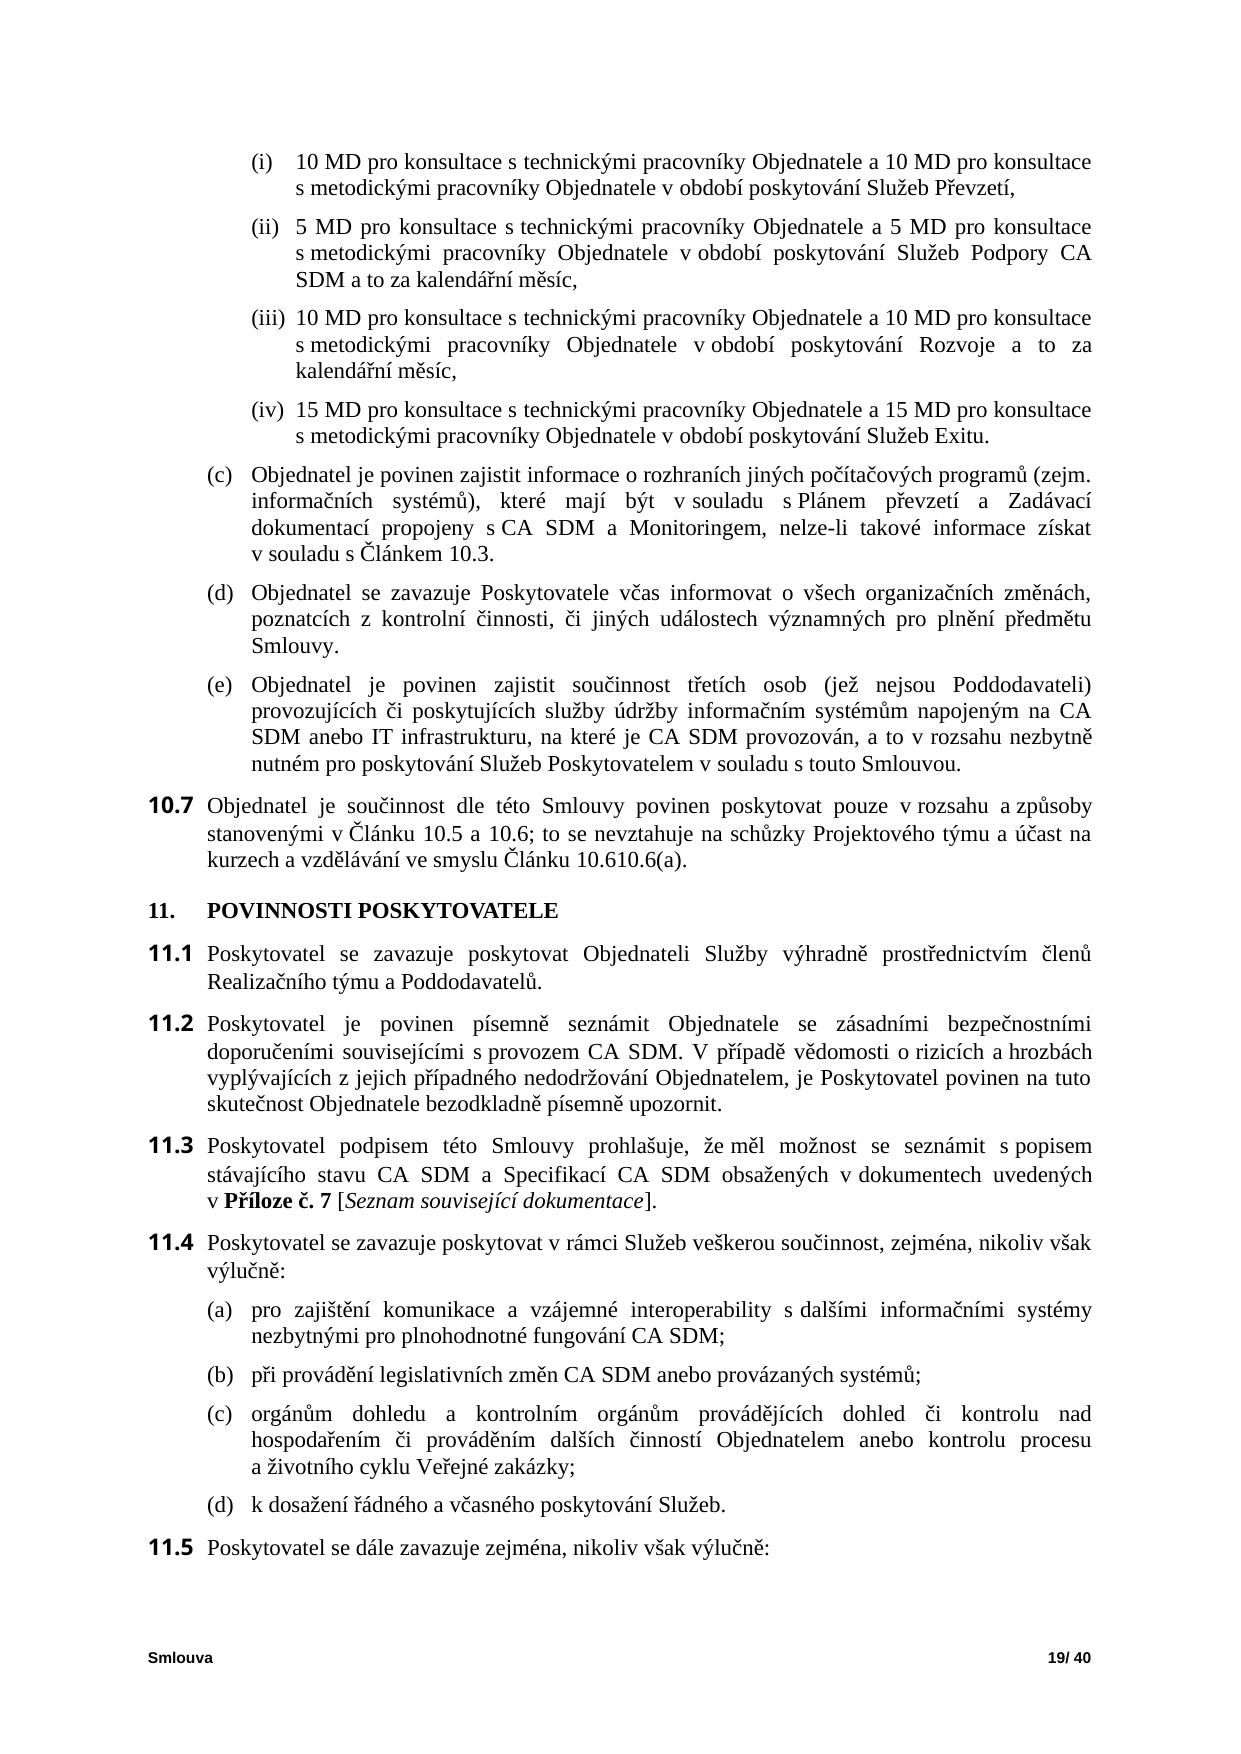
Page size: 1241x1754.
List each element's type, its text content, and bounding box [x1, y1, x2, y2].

text Objednatel se zavazuje Poskytovatele včas informovat o všech organizačních změnách, poznatcích z kontrolní činnosti, či jiných událostech významných pro plnění předmětu Smlouvy. [207, 579, 1092, 658]
text orgánům dohledu a kontrolním orgánům provádějících dohled či kontrolu nad hospodařením či prováděním dalších činností Objednatelem anebo kontrolu procesu a životního cyklu Veřejné zakázky; [207, 1400, 1092, 1479]
text 5 MD pro konsultace s technickými pracovníky Objednatele a 5 MD pro konsultace s metodickými pracovníky Objednatele v období poskytování Služeb Podpory CA SDM a to za kalendářní měsíc, [251, 213, 1092, 292]
subtitle POVINNOSTI POSKYTOVATELE [148, 898, 1092, 924]
text Poskytovatel se dále zavazuje zejména, nikoliv však výlučně: [148, 1530, 1092, 1562]
text k dosažení řádného a včasného poskytování Služeb. [207, 1492, 1092, 1518]
text při provádění legislativních změn CA SDM anebo provázaných systémů; [207, 1361, 1092, 1387]
text Objednatel je povinen zajistit informace o rozhraních jiných počítačových programů (zejm. informačních systémů), které mají být v souladu s Plánem převzetí a Zadávací dokumentací propojeny s CA SDM a Monitoringem, nelze-li takové informace získat v souladu s Článkem 10.3. [207, 461, 1092, 567]
text Poskytovatel podpisem této Smlouvy prohlašuje, že měl možnost se seznámit s popisem stávajícího stavu CA SDM a Specifikací CA SDM obsažených v dokumentech uvedených v Příloze č. 7 [Seznam související dokumentace]. [148, 1129, 1092, 1213]
list Objednatel je součinnost dle této Smlouvy povinen poskytovat pouze v rozsahu a způsoby stanovenými v Článku 10.5 a 10.6; to se nevztahuje na schůzky Projektového týmu a účast na kurzech a vzdělávání ve smyslu Článku 10.6(a). [148, 789, 1092, 873]
text Poskytovatel se zavazuje poskytovat v rámci Služeb veškerou součinnost, zejména, nikoliv však výlučně: [148, 1226, 1092, 1283]
text Poskytovatel se zavazuje poskytovat Objednateli Služby výhradně prostřednictvím členů Realizačního týmu a Poddodavatelů. [148, 936, 1092, 994]
text 15 MD pro konsultace s technickými pracovníky Objednatele a 15 MD pro konsultace s metodickými pracovníky Objednatele v období poskytování Služeb Exitu. [251, 396, 1092, 449]
text pro zajištění komunikace a vzájemné interoperability s dalšími informačními systémy nezbytnými pro plnohodnotné fungování CA SDM; [207, 1296, 1092, 1349]
text Objednatel je povinen zajistit součinnost třetích osob (jež nejsou Poddodavateli) provozujících či poskytujících služby údržby informačním systémům napojeným na CA SDM anebo IT infrastrukturu, na které je CA SDM provozován, a to v rozsahu nezbytně nutném pro poskytování Služeb Poskytovatelem v souladu s touto Smlouvou. [207, 671, 1092, 776]
text 10 MD pro konsultace s technickými pracovníky Objednatele a 10 MD pro konsultace s metodickými pracovníky Objednatele v období poskytování Rozvoje a to za kalendářní měsíc, [251, 304, 1092, 383]
text 10 MD pro konsultace s technickými pracovníky Objednatele a 10 MD pro konsultace s metodickými pracovníky Objednatele v období poskytování Služeb Převzetí, [251, 148, 1092, 200]
text Poskytovatel je povinen písemně seznámit Objednatele se zásadními bezpečnostními doporučeními souvisejícími s provozem CA SDM. V případě vědomosti o rizicích a hrozbách vyplývajících z jejich případného nedodržování Objednatelem, je Poskytovatel povinen na tuto skutečnost Objednatele bezodkladně písemně upozornit. [148, 1007, 1092, 1117]
